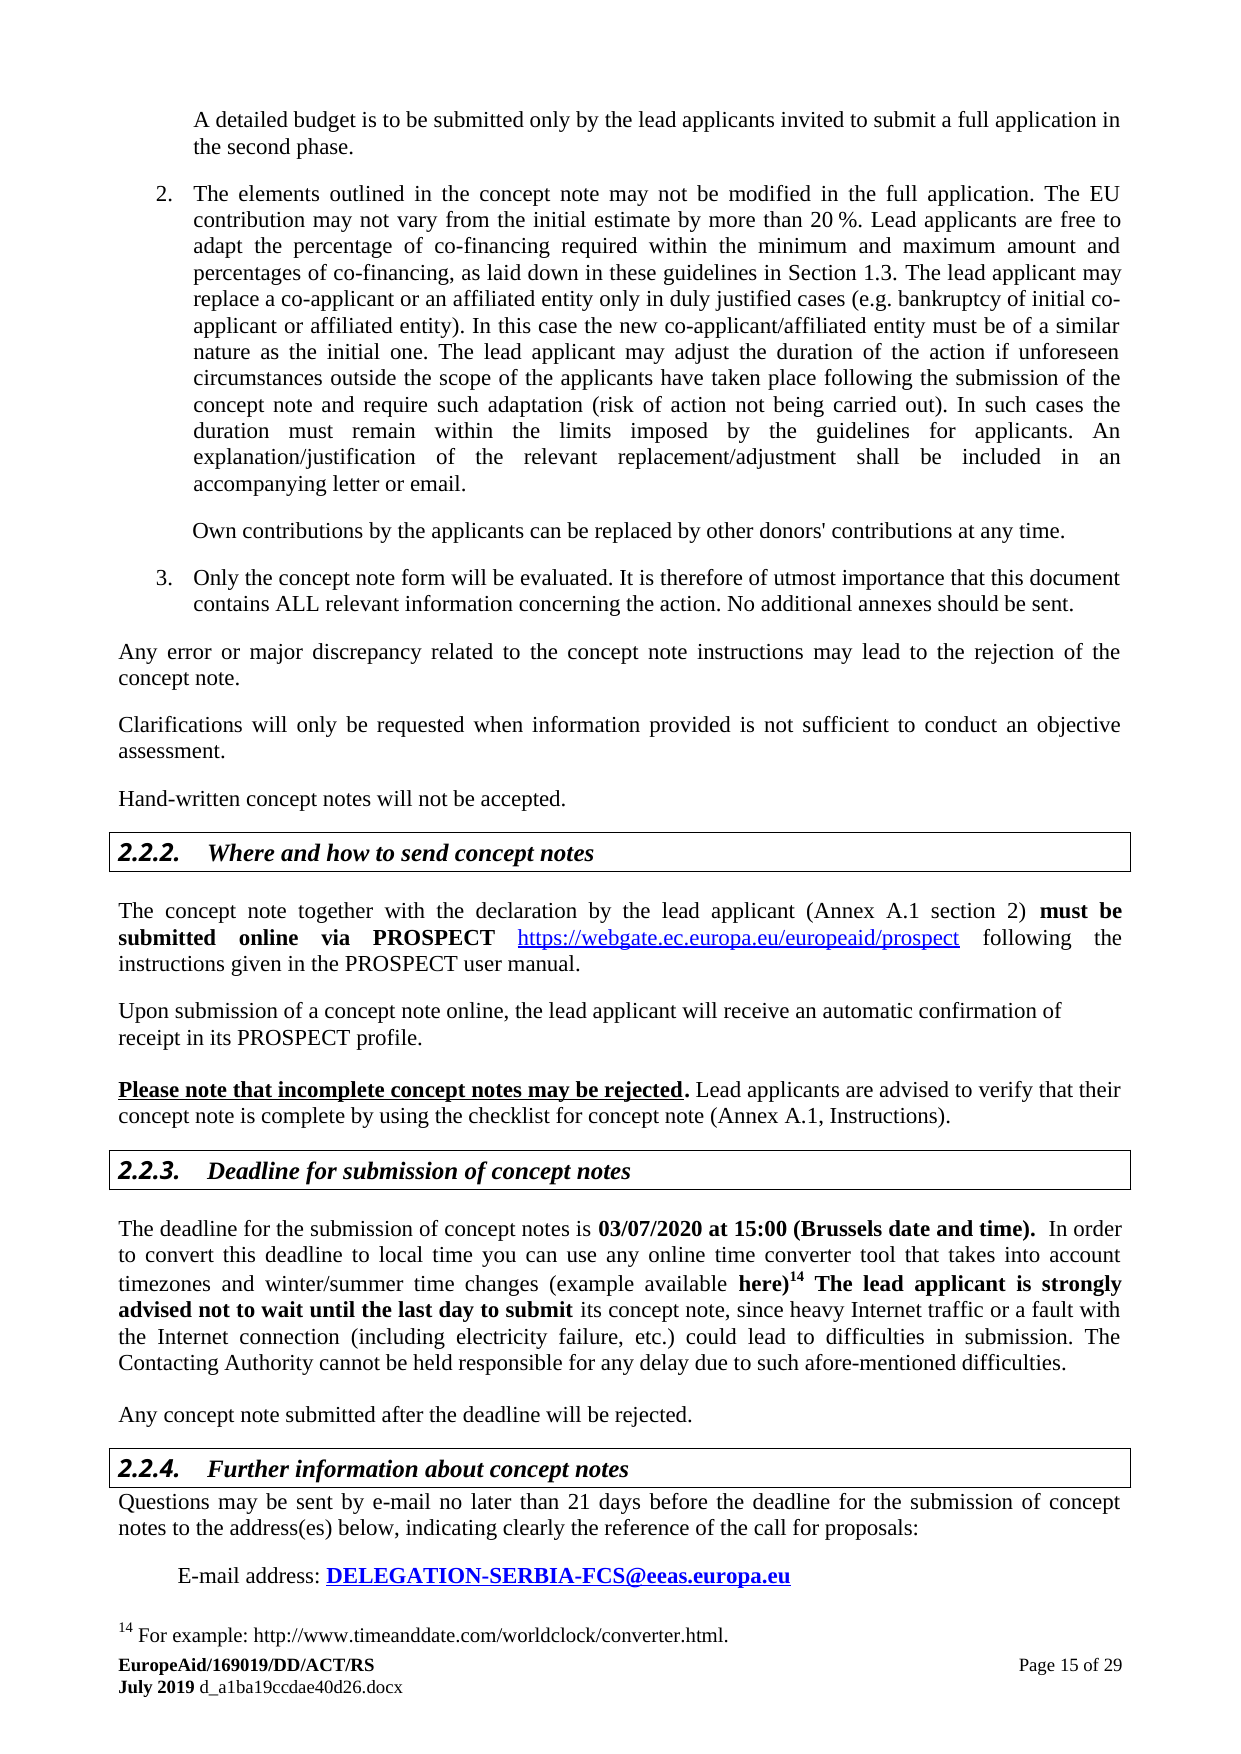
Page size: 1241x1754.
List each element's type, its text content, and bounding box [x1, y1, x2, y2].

list Where and how to send concept notes [110, 833, 1130, 871]
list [156, 106, 1122, 159]
text Clarifications will only be requested when information provided is not sufficient to conduct an objective assessment. [118, 711, 1122, 764]
text Hand-written concept notes will not be accepted. [118, 785, 1122, 811]
list Only the concept note form will be evaluated. It is therefore of utmost importance that this document contains ALL relevant information concerning the action. No additional annexes should be sent. [156, 564, 1122, 617]
text The deadline for the submission of concept notes is 03/07/2020 at 15:00 (Brussels date and time). In order to convert this deadline to local time you can use any online time converter tool that takes into account timezones and winter/summer time changes (example available here) The lead applicant is strongly advised not to wait until the last day to submit its concept note, since heavy Internet traffic or a fault with the Internet connection (including electricity failure, etc.) could lead to difficulties in submission. The Contacting Authority cannot be held responsible for any delay due to such afore-mentioned difficulties. [118, 1215, 1122, 1376]
text Own contributions by the applicants can be replaced by other donors' contributions at any time. [192, 517, 1122, 543]
text Please note that incomplete concept notes may be rejected. Lead applicants are advised to verify that their concept note is complete by using the checklist for concept note (Annex A.1, Instructions). [118, 1076, 1122, 1129]
text E-mail address: DELEGATION-SERBIA-FCS@eeas.europa.eu [177, 1562, 1122, 1588]
text Any error or major discrepancy related to the concept note instructions may lead to the rejection of the concept note. [118, 638, 1122, 690]
text The concept note together with the declaration by the lead applicant (Annex A.1 section 2) must be submitted online via PROSPECT https://webgate.ec.europa.eu/europeaid/prospect following the instructions given in the PROSPECT user manual. [118, 897, 1122, 976]
list Further information about concept notes [110, 1449, 1130, 1487]
text Upon submission of a concept note online, the lead applicant will receive an automatic confirmation of receipt in its PROSPECT profile. [118, 997, 1122, 1050]
text Questions may be sent by e-mail no later than 21 days before the deadline for the submission of concept notes to the address(es) below, indicating clearly the reference of the call for proposals: [118, 1488, 1122, 1541]
text Any concept note submitted after the deadline will be rejected. [118, 1401, 1122, 1427]
list Deadline for submission of concept notes [110, 1151, 1130, 1189]
list The elements outlined in the concept note may not be modified in the full application. The EU contribution may not vary from the initial estimate by more than 20 %. Lead applicants are free to adapt the percentage of co-financing required within the minimum and maximum amount and percentages of co-financing, as laid down in these guidelines in Section 1.3. The lead applicant may replace a co-applicant or an affiliated entity only in duly justified cases (e.g. bankruptcy of initial co-applicant or affiliated entity). In this case the new co-applicant/affiliated entity must be of a similar nature as the initial one. The lead applicant may adjust the duration of the action if unforeseen circumstances outside the scope of the applicants have taken place following the submission of the concept note and require such adaptation (risk of action not being carried out). In such cases the duration must remain within the limits imposed by the guidelines for applicants. An explanation/justification of the relevant replacement/adjustment shall be included in an accompanying letter or email. [156, 180, 1122, 496]
